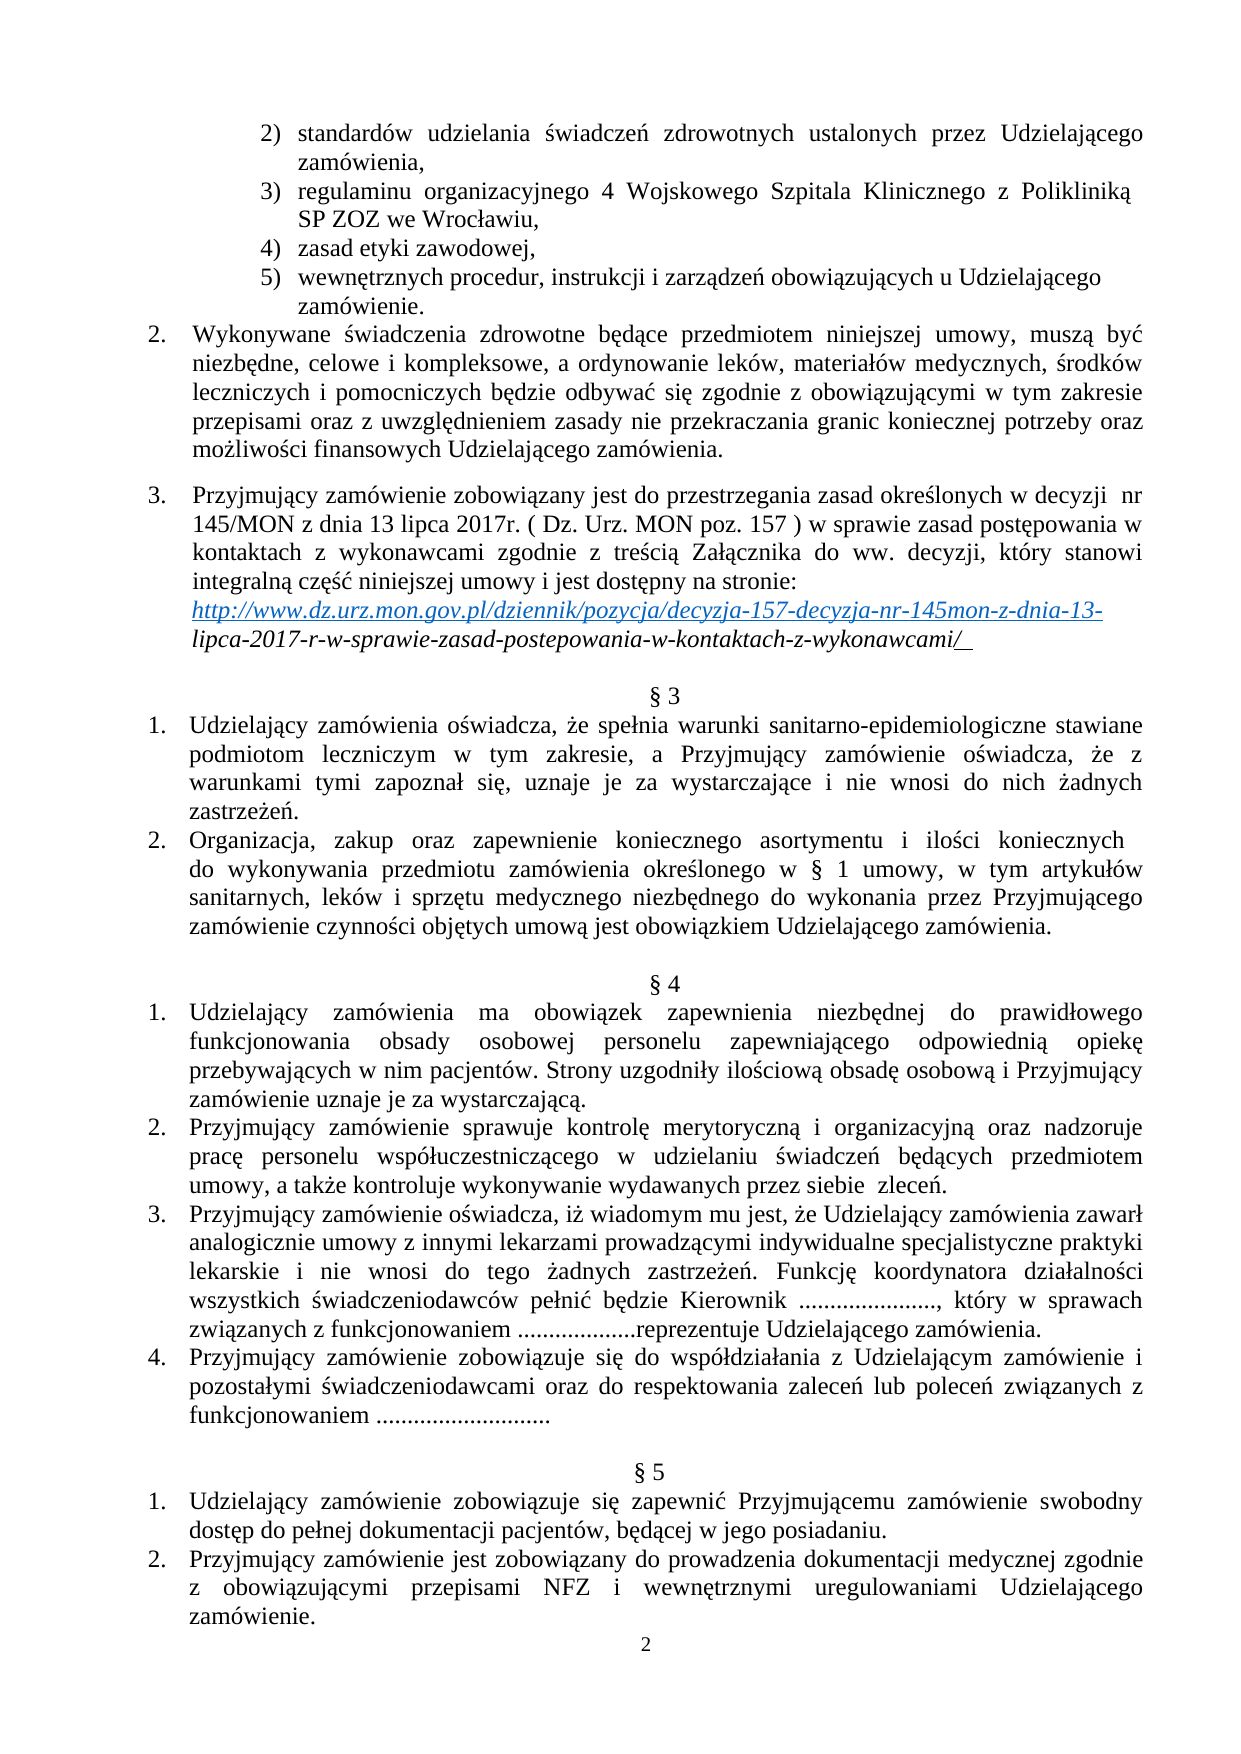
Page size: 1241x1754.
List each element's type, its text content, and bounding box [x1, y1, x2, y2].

list wewnętrznych procedur, instrukcji i zarządzeń obowiązujących u Udzielającego zamówienie. [260, 262, 1144, 319]
list zasad etyki zawodowej, [260, 233, 1144, 262]
list Organizacja, zakup oraz zapewnienie koniecznego asortymentu i ilości koniecznych do wykonywania przedmiotu zamówienia określonego w § 1 umowy, w tym artykułów sanitarnych, leków i sprzętu medycznego niezbędnego do wykonania przez Przyjmującego zamówienie czynności objętych umową jest obowiązkiem Udzielającego zamówienia. [148, 825, 1144, 940]
text lipca-2017-r-w-sprawie-zasad-postepowania-w-kontaktach-z-wykonawcami/ [148, 624, 1144, 652]
text § 5 [148, 1457, 1144, 1486]
list Przyjmujący zamówienie jest zobowiązany do prowadzenia dokumentacji medycznej zgodnie z obowiązującymi przepisami NFZ i wewnętrznymi uregulowaniami Udzielającego zamówienie. [148, 1544, 1144, 1630]
text http://www.dz.urz.mon.gov.pl/dziennik/pozycja/decyzja-157-decyzja-nr-145mon-z-dnia-13- [148, 595, 1144, 624]
list Udzielający zamówienia oświadcza, że spełnia warunki sanitarno-epidemiologiczne stawiane podmiotom leczniczym w tym zakresie, a Przyjmujący zamówienie oświadcza, że z warunkami tymi zapoznał się, uznaje je za wystarczające i nie wnosi do nich żadnych zastrzeżeń. [148, 710, 1144, 825]
list Przyjmujący zamówienie oświadcza, iż wiadomym mu jest, że Udzielający zamówienia zawarł analogicznie umowy z innymi lekarzami prowadzącymi indywidualne specjalistyczne praktyki lekarskie i nie wnosi do tego żadnych zastrzeżeń. Funkcję koordynatora działalności wszystkich świadczeniodawców pełnić będzie Kierownik ......................, który w sprawach związanych z funkcjonowaniem ...................reprezentuje Udzielającego zamówienia. [148, 1199, 1144, 1342]
list Wykonywane świadczenia zdrowotne będące przedmiotem niniejszej umowy, muszą być niezbędne, celowe i kompleksowe, a ordynowanie leków, materiałów medycznych, środków leczniczych i pomocniczych będzie odbywać się zgodnie z obowiązującymi w tym zakresie przepisami oraz z uwzględnieniem zasady nie przekraczania granic koniecznej potrzeby oraz możliwości finansowych Udzielającego zamówienia. [148, 319, 1144, 463]
list Przyjmujący zamówienie zobowiązany jest do przestrzegania zasad określonych w decyzji nr 145/MON z dnia 13 lipca 2017r. ( Dz. Urz. MON poz. 157 ) w sprawie zasad postępowania w kontaktach z wykonawcami zgodnie z treścią Załącznika do ww. decyzji, który stanowi integralną część niniejszej umowy i jest dostępny na stronie: [148, 480, 1144, 595]
text § 3 [185, 681, 1144, 710]
list Przyjmujący zamówienie sprawuje kontrolę merytoryczną i organizacyjną oraz nadzoruje pracę personelu współuczestniczącego w udzielaniu świadczeń będących przedmiotem umowy, a także kontroluje wykonywanie wydawanych przez siebie zleceń. [148, 1112, 1144, 1199]
list standardów udzielania świadczeń zdrowotnych ustalonych przez Udzielającego zamówienia, [260, 118, 1144, 176]
list regulaminu organizacyjnego 4 Wojskowego Szpitala Klinicznego z Polikliniką SP ZOZ we Wrocławiu, [260, 176, 1144, 233]
list Udzielający zamówienia ma obowiązek zapewnienia niezbędnej do prawidłowego funkcjonowania obsady osobowej personelu zapewniającego odpowiednią opiekę przebywających w nim pacjentów. Strony uzgodniły ilościową obsadę osobową i Przyjmujący zamówienie uznaje je za wystarczającą. [148, 997, 1144, 1112]
text § 4 [185, 969, 1144, 997]
list Udzielający zamówienie zobowiązuje się zapewnić Przyjmującemu zamówienie swobodny dostęp do pełnej dokumentacji pacjentów, będącej w jego posiadaniu. [148, 1486, 1144, 1544]
list Przyjmujący zamówienie zobowiązuje się do współdziałania z Udzielającym zamówienie i pozostałymi świadczeniodawcami oraz do respektowania zaleceń lub poleceń związanych z funkcjonowaniem ............................ [148, 1342, 1144, 1429]
